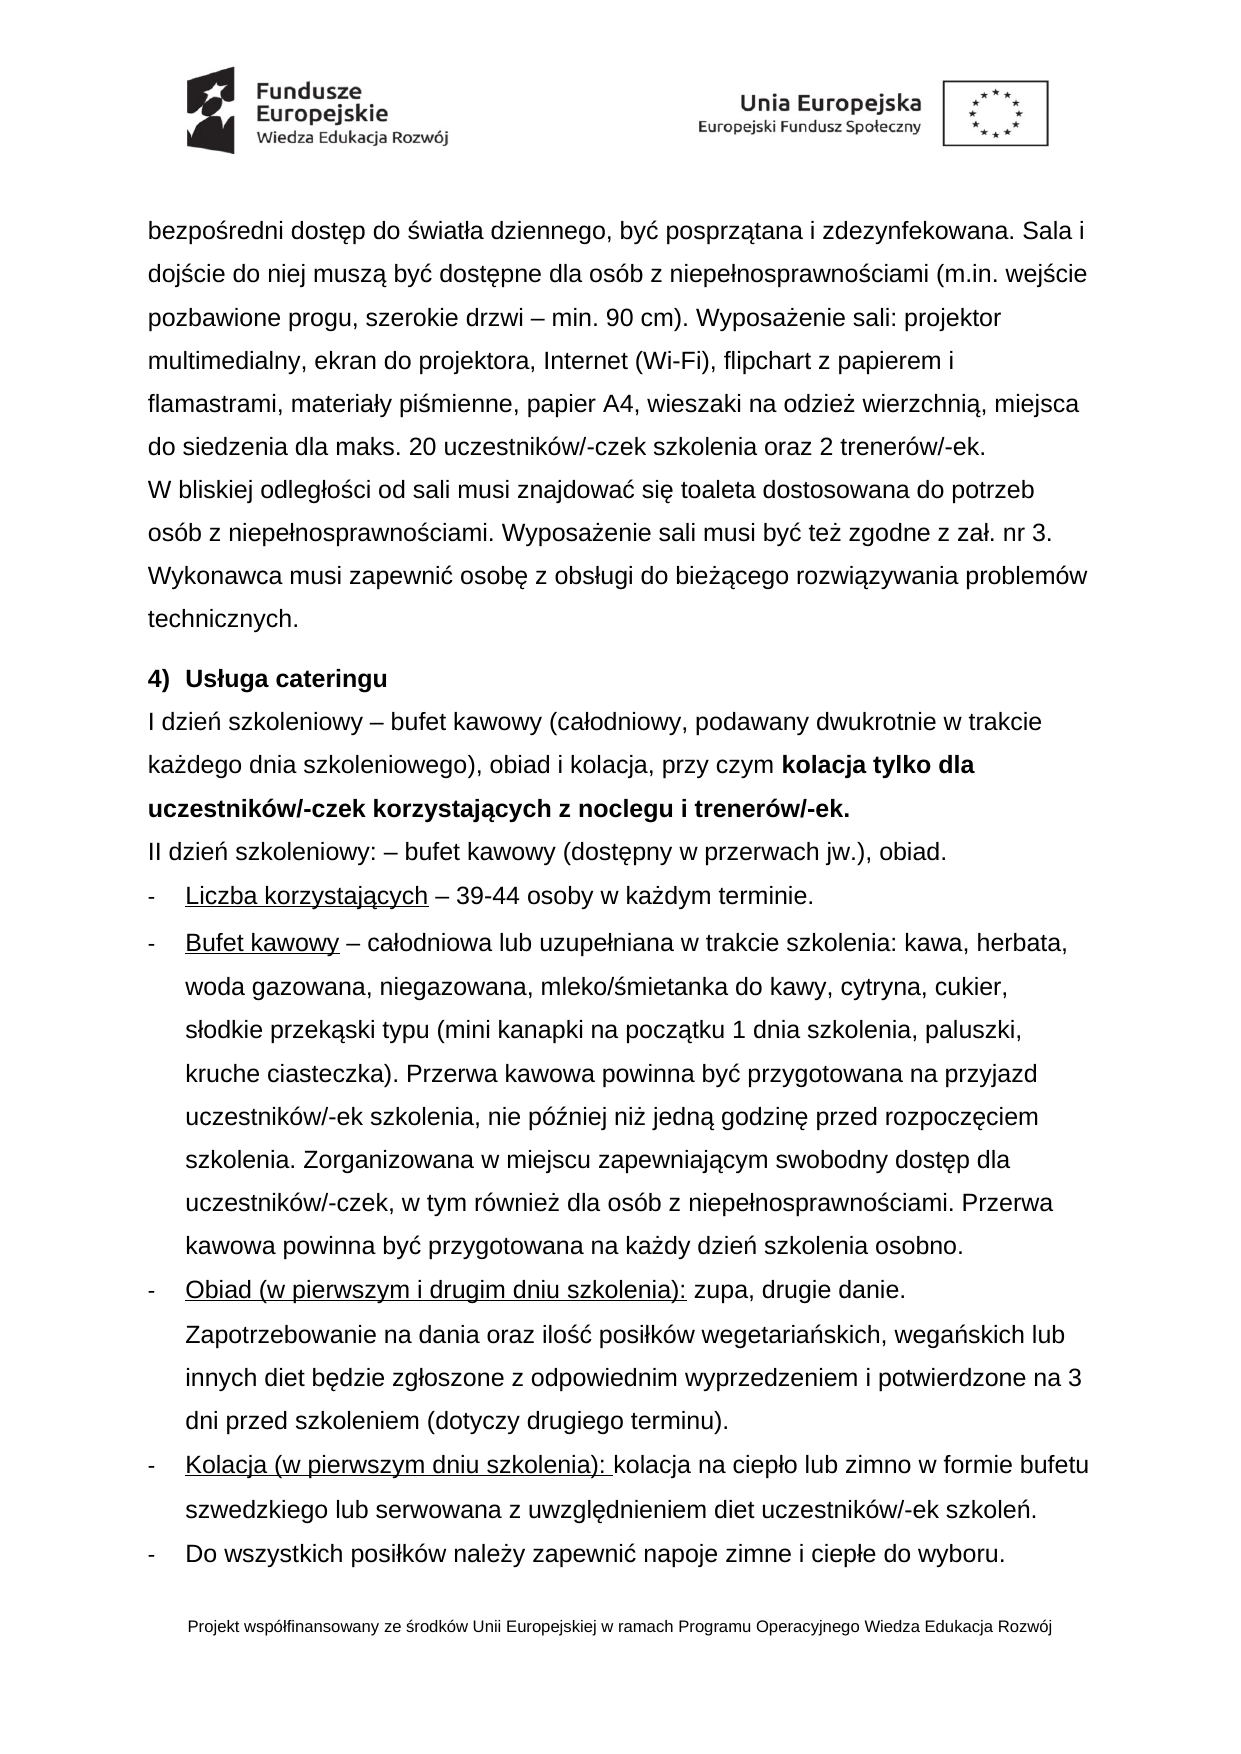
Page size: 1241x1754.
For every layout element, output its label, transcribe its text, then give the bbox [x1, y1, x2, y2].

list Usługa cateringu [148, 664, 1093, 693]
text II dzień szkoleniowy: – bufet kawowy (dostępny w przerwach jw.), obiad. [148, 837, 1093, 865]
list Liczba korzystających – 39-44 osoby w każdym terminie. [148, 880, 1093, 911]
list Kolacja (w pierwszym dniu szkolenia): kolacja na ciepło lub zimno w formie bufetu szwedzkiego lub serwowana z uwzględnieniem diet uczestników/-ek szkoleń. [148, 1449, 1093, 1523]
list Obiad (w pierwszym i drugim dniu szkolenia): zupa, drugie danie. Zapotrzebowanie na dania oraz ilość posiłków wegetariańskich, wegańskich lub innych diet będzie zgłoszone z odpowiednim wyprzedzeniem i potwierdzone na 3 dni przed szkoleniem (dotyczy drugiego terminu). [148, 1274, 1093, 1435]
list Bufet kawowy – całodniowa lub uzupełniana w trakcie szkolenia: kawa, herbata, woda gazowana, niegazowana, mleko/śmietanka do kawy, cytryna, cukier, słodkie przekąski typu (mini kanapki na początku 1 dnia szkolenia, paluszki, kruche ciasteczka). Przerwa kawowa powinna być przygotowana na przyjazd uczestników/-ek szkolenia, nie później niż jedną godzinę przed rozpoczęciem szkolenia. Zorganizowana w miejscu zapewniającym swobodny dostęp dla uczestników/-czek, w tym również dla osób z niepełnosprawnościami. Przerwa kawowa powinna być przygotowana na każdy dzień szkolenia osobno. [148, 927, 1093, 1260]
picture [163, 44, 1077, 174]
list Do wszystkich posiłków należy zapewnić napoje zimne i ciepłe do wyboru. [148, 1538, 1093, 1569]
text I dzień szkoleniowy – bufet kawowy (całodniowy, podawany dwukrotnie w trakcie każdego dnia szkoleniowego), obiad i kolacja, przy czym kolacja tylko dla uczestników/-czek korzystających z noclegu i trenerów/-ek. [148, 707, 1093, 822]
